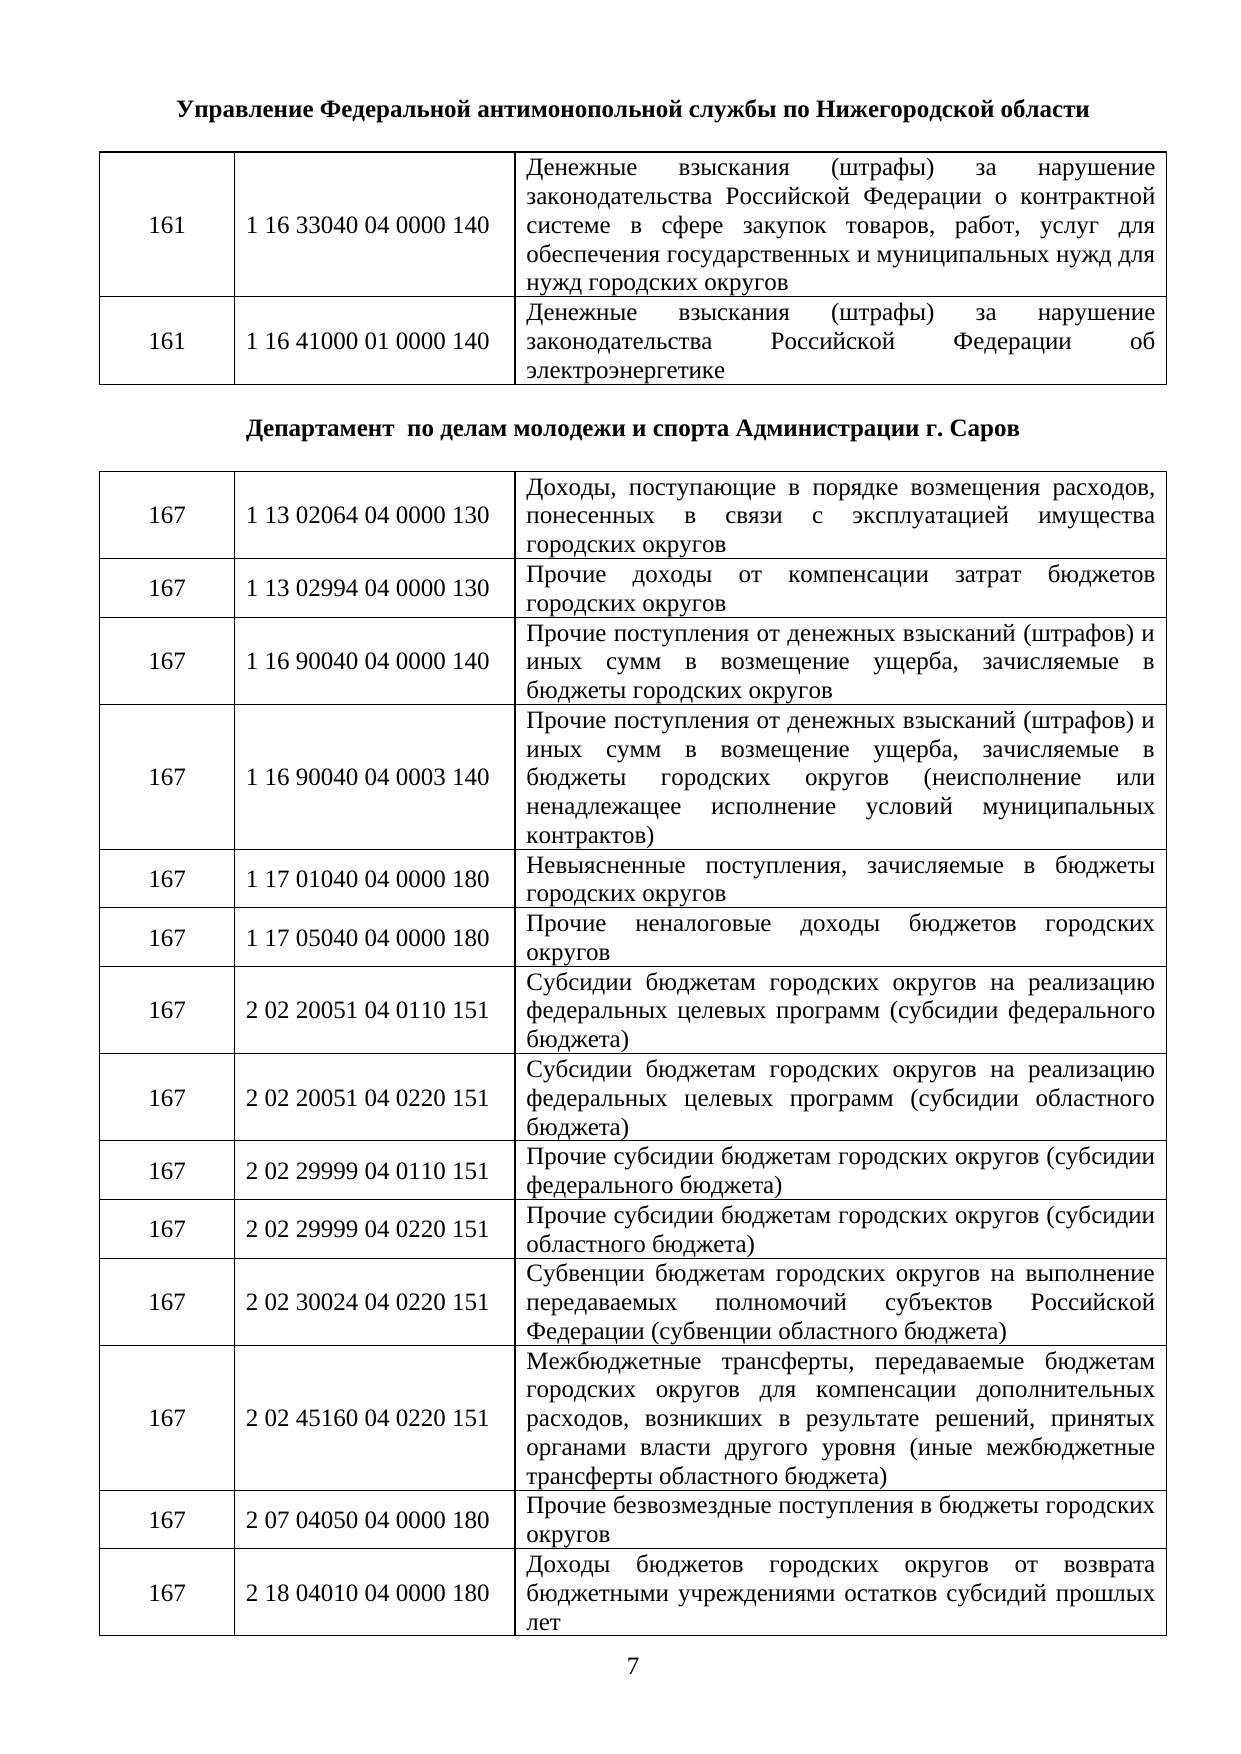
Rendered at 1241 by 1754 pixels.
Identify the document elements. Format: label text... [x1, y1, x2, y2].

table_cell 1 13 02064 04 0000 130 [235, 472, 514, 558]
table_cell 167 [100, 472, 234, 558]
table_cell 167 [100, 705, 234, 849]
table_cell Прочие неналоговые доходы бюджетов городских округов [516, 908, 1166, 966]
table_cell Денежные взыскания (штрафы) за нарушение законодательства Российской Федерации об электроэнергетике [516, 297, 1166, 383]
table_cell Прочие субсидии бюджетам городских округов (субсидии федерального бюджета) [516, 1141, 1166, 1199]
table_cell 167 [100, 967, 234, 1053]
table_cell 1 17 05040 04 0000 180 [235, 908, 514, 966]
table_cell Невыясненные поступления, зачисляемые в бюджеты городских округов [516, 850, 1166, 907]
table_cell 2 07 04050 04 0000 180 [235, 1491, 514, 1548]
table_cell Прочие доходы от компенсации затрат бюджетов городских округов [516, 559, 1166, 617]
table_header Управление Федеральной антимонопольной службы по Нижегородской области [99, 94, 1167, 151]
table_cell 167 [100, 1141, 234, 1199]
table_cell 2 18 04010 04 0000 180 [235, 1549, 514, 1635]
table_cell 2 02 30024 04 0220 151 [235, 1259, 514, 1345]
table_cell 2 02 20051 04 0220 151 [235, 1054, 514, 1140]
table_cell Доходы, поступающие в порядке возмещения расходов, понесенных в связи с эксплуатацией имущества городских округов [516, 472, 1166, 558]
table_cell 167 [100, 1054, 234, 1140]
table_cell 167 [100, 1549, 234, 1635]
table_cell 167 [100, 1491, 234, 1548]
table_cell 1 16 90040 04 0000 140 [235, 618, 514, 704]
table_cell Прочие субсидии бюджетам городских округов (субсидии областного бюджета) [516, 1200, 1166, 1257]
table_cell 1 16 41000 01 0000 140 [235, 297, 514, 383]
table_cell Субсидии бюджетам городских округов на реализацию федеральных целевых программ (субсидии областного бюджета) [516, 1054, 1166, 1140]
table_cell Прочие безвозмездные поступления в бюджеты городских округов [516, 1491, 1166, 1548]
table_cell Прочие поступления от денежных взысканий (штрафов) и иных сумм в возмещение ущерба, зачисляемые в бюджеты городских округов (неисполнение или ненадлежащее исполнение условий муниципальных контрактов) [516, 705, 1166, 849]
table_cell 2 02 20051 04 0110 151 [235, 967, 514, 1053]
table_cell 167 [100, 618, 234, 704]
table_cell 167 [100, 1259, 234, 1345]
table_cell 1 16 90040 04 0003 140 [235, 705, 514, 849]
table_cell 2 02 29999 04 0220 151 [235, 1200, 514, 1257]
table_cell 167 [100, 1200, 234, 1257]
table_cell 167 [100, 908, 234, 966]
table_cell Департамент по делам молодежи и спорта Администрации г. Саров [99, 385, 1167, 471]
table_cell 161 [100, 297, 234, 383]
table_cell 167 [100, 850, 234, 907]
table_cell 1 16 33040 04 0000 140 [235, 153, 514, 296]
table_cell Субсидии бюджетам городских округов на реализацию федеральных целевых программ (субсидии федерального бюджета) [516, 967, 1166, 1053]
table_cell 1 17 01040 04 0000 180 [235, 850, 514, 907]
table_cell 1 13 02994 04 0000 130 [235, 559, 514, 617]
table_cell 2 02 29999 04 0110 151 [235, 1141, 514, 1199]
table_cell Прочие поступления от денежных взысканий (штрафов) и иных сумм в возмещение ущерба, зачисляемые в бюджеты городских округов [516, 618, 1166, 704]
table_cell 167 [100, 1346, 234, 1489]
table_cell Субвенции бюджетам городских округов на выполнение передаваемых полномочий субъектов Российской Федерации (субвенции областного бюджета) [516, 1259, 1166, 1345]
table_cell 167 [100, 559, 234, 617]
table_cell Межбюджетные трансферты, передаваемые бюджетам городских округов для компенсации дополнительных расходов, возникших в результате решений, принятых органами власти другого уровня (иные межбюджетные трансферты областного бюджета) [516, 1346, 1166, 1489]
table_cell Денежные взыскания (штрафы) за нарушение законодательства Российской Федерации о контрактной системе в сфере закупок товаров, работ, услуг для обеспечения государственных и муниципальных нужд для нужд городских округов [516, 153, 1166, 296]
table_cell Доходы бюджетов городских округов от возврата бюджетными учреждениями остатков субсидий прошлых лет [516, 1549, 1166, 1635]
table_cell 2 02 45160 04 0220 151 [235, 1346, 514, 1489]
table_cell 161 [100, 153, 234, 296]
